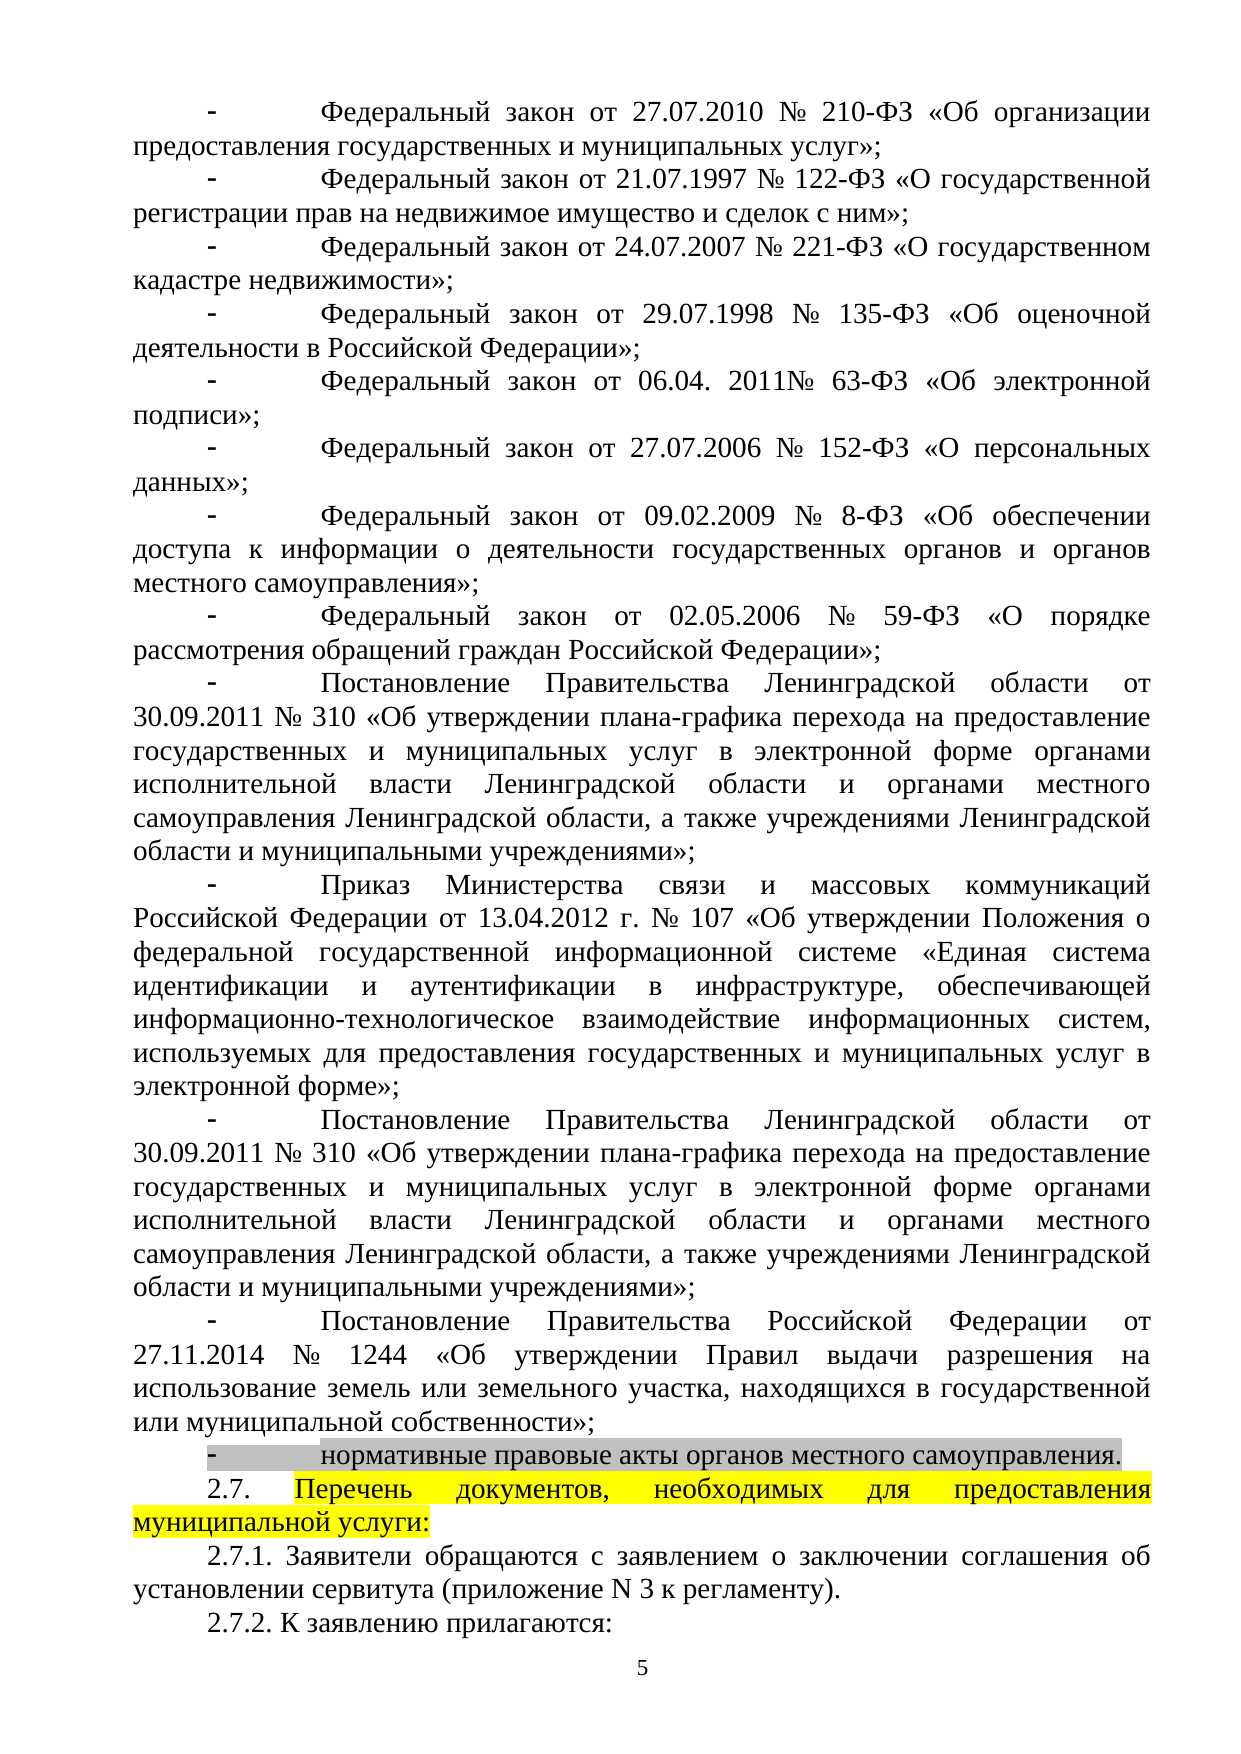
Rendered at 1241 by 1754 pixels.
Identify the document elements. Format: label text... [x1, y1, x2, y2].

text 2.7.2. К заявлению прилагаются: [133, 1605, 1152, 1639]
list Федеральный закон от 27.07.2006 № 152-ФЗ «О персональных данных»; [133, 430, 1152, 498]
list Приказ Министерства связи и массовых коммуникаций Российской Федерации от 13.04.2012 г. № 107 «Об утверждении Положения о федеральной государственной информационной системе «Единая система идентификации и аутентификации в инфраструктуре, обеспечивающей информационно-технологическое взаимодействие информационных систем, используемых для предоставления государственных и муниципальных услуг в электронной форме»; [133, 867, 1152, 1102]
text 2.7. Перечень документов, необходимых для предоставления муниципальной услуги: [133, 1471, 1152, 1538]
list Федеральный закон от 24.07.2007 № 221-ФЗ «О государственном кадастре недвижимости»; [133, 229, 1152, 296]
text 2.7.1. Заявители обращаются с заявлением о заключении соглашения об установлении сервитута (приложение N 3 к регламенту). [133, 1538, 1152, 1605]
list Федеральный закон от 29.07.1998 № 135-ФЗ «Об оценочной деятельности в Российской Федерации»; [133, 296, 1152, 363]
list Федеральный закон от 02.05.2006 № 59-ФЗ «О порядке рассмотрения обращений граждан Российской Федерации»; [133, 598, 1152, 666]
list Федеральный закон от 27.07.2010 № 210-ФЗ «Об организации предоставления государственных и муниципальных услуг»; [133, 94, 1152, 162]
list Постановление Правительства Ленинградской области от 30.09.2011 № 310 «Об утверждении плана-графика перехода на предоставление государственных и муниципальных услуг в электронной форме органами исполнительной власти Ленинградской области и органами местного самоуправления Ленинградской области, а также учреждениями Ленинградской области и муниципальными учреждениями»; [133, 666, 1152, 867]
list Федеральный закон от 21.07.1997 № 122-ФЗ «О государственной регистрации прав на недвижимое имущество и сделок с ним»; [133, 162, 1152, 229]
list Постановление Правительства Российской Федерации от 27.11.2014 № 1244 «Об утверждении Правил выдачи разрешения на использование земель или земельного участка, находящихся в государственной или муниципальной собственности»; [133, 1303, 1152, 1437]
list Федеральный закон от 09.02.2009 № 8-ФЗ «Об обеспечении доступа к информации о деятельности государственных органов и органов местного самоуправления»; [133, 498, 1152, 598]
list нормативные правовые акты органов местного самоуправления. [133, 1437, 1152, 1471]
list Федеральный закон от 06.04. 2011№ 63-ФЗ «Об электронной подписи»; [133, 363, 1152, 430]
list Постановление Правительства Ленинградской области от 30.09.2011 № 310 «Об утверждении плана-графика перехода на предоставление государственных и муниципальных услуг в электронной форме органами исполнительной власти Ленинградской области и органами местного самоуправления Ленинградской области, а также учреждениями Ленинградской области и муниципальными учреждениями»; [133, 1102, 1152, 1303]
